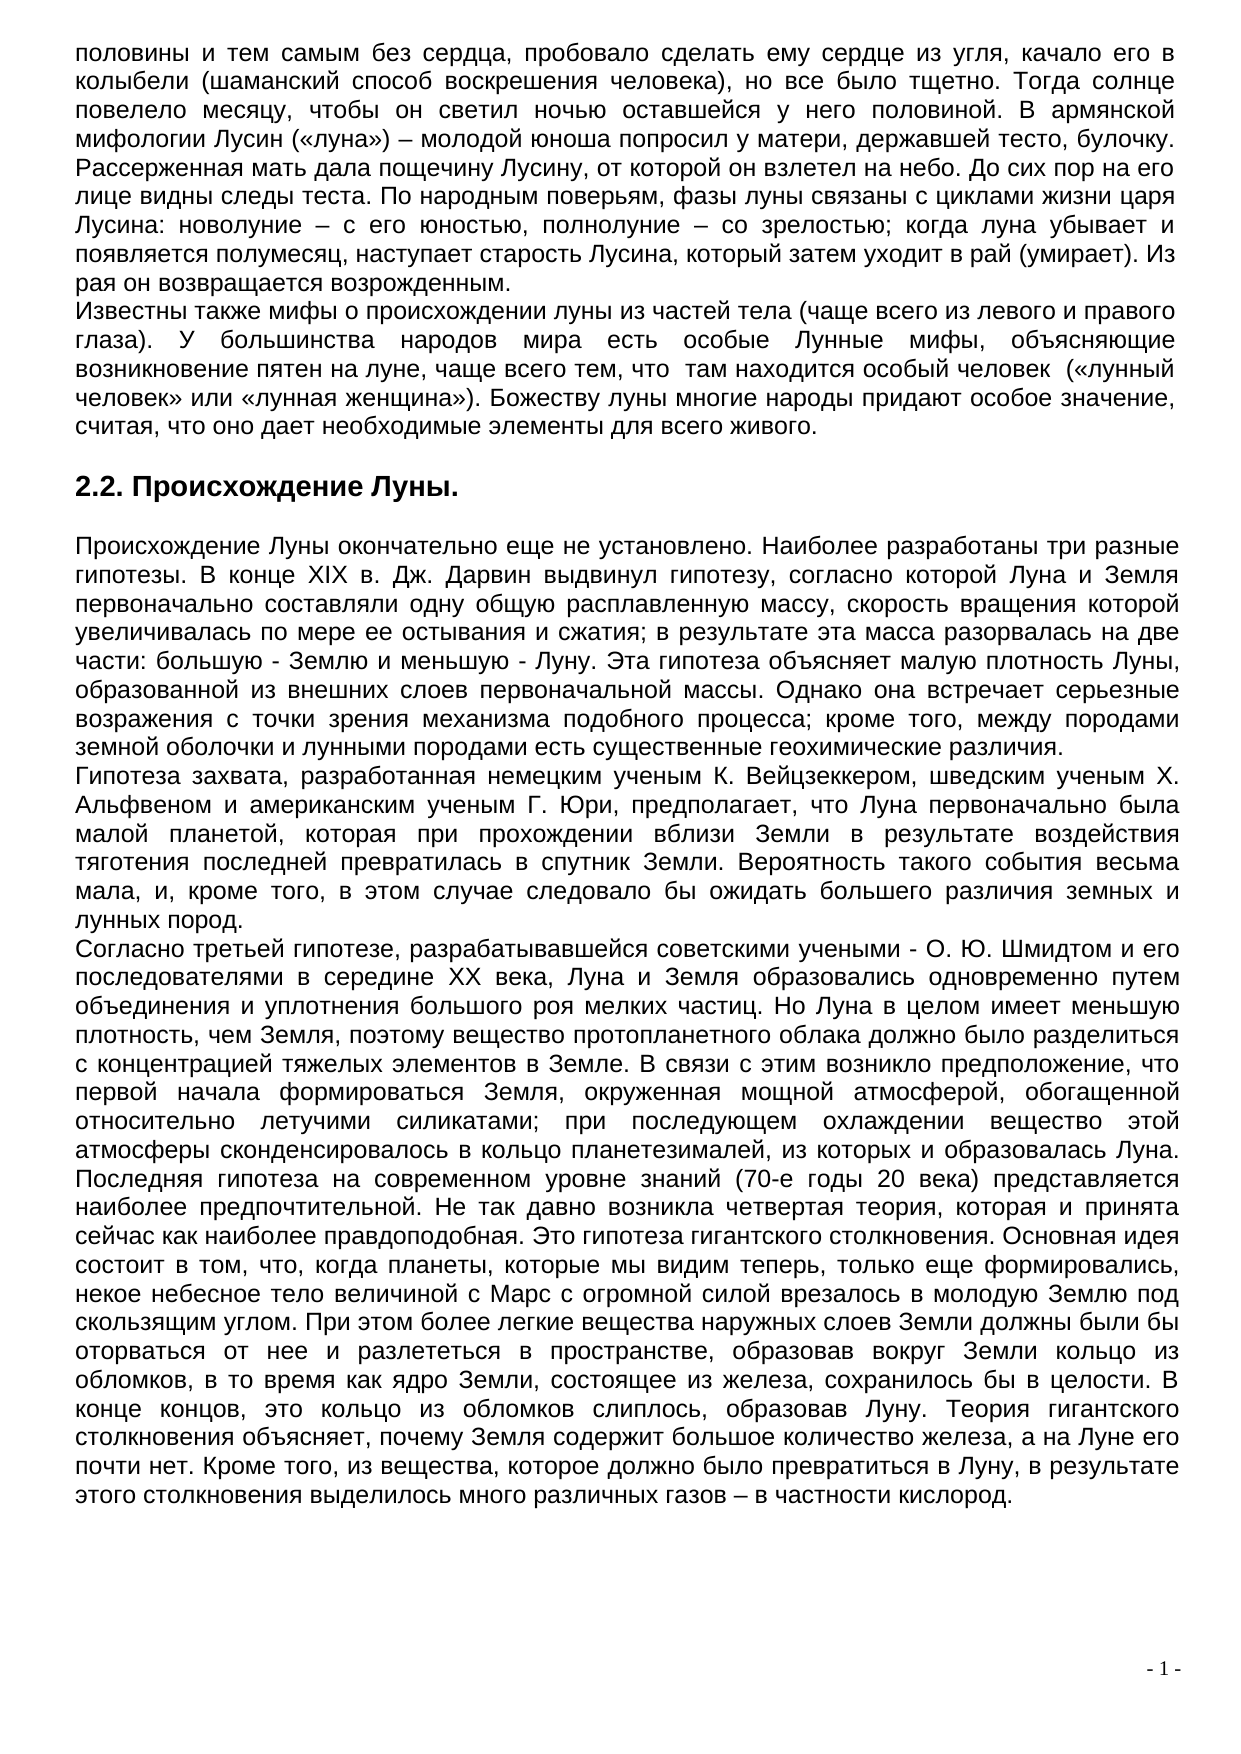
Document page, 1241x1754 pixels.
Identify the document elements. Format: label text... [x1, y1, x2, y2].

text Происхождение Луны окончательно еще не установлено. Наиболее разработаны три разные гипотезы. В конце XIX в. Дж. Дарвин выдвинул гипотезу, согласно которой Луна и Земля первоначально составляли одну общую расплавленную массу, скорость вращения которой увеличивалась по мере ее остывания и сжатия; в результате эта масса разорвалась на две части: большую - Землю и меньшую - Луну. Эта гипотеза объясняет малую плотность Луны, образованной из внешних слоев первоначальной массы. Однако она встречает серьезные возражения с точки зрения механизма подобного процесса; кроме того, между породами земной оболочки и лунными породами есть существенные геохимические различия. [75, 531, 1181, 761]
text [75, 37, 1177, 296]
text Гипотеза захвата, разработанная немецким ученым К. Вейцзеккером, шведским ученым Х. Альфвеном и американским ученым Г. Юри, предполагает, что Луна первоначально была малой планетой, которая при прохождении вблизи Земли в результате воздействия тяготения последней превратилась в спутник Земли. Вероятность такого события весьма мала, и, кроме того, в этом случае следовало бы ожидать большего различия земных и лунных пород. [75, 761, 1181, 933]
text Согласно третьей гипотезе, разрабатывавшейся советскими учеными - О. Ю. Шмидтом и его последователями в середине XX века, Луна и Земля образовались одновременно путем объединения и уплотнения большого роя мелких частиц. Но Луна в целом имеет меньшую плотность, чем Земля, поэтому вещество протопланетного облака должно было разделиться с концентрацией тяжелых элементов в Земле. В связи с этим возникло предположение, что первой начала формироваться Земля, окруженная мощной атмосферой, обогащенной относительно летучими силикатами; при последующем охлаждении вещество этой атмосферы сконденсировалось в кольцо планетезималей, из которых и образовалась Луна. Последняя гипотеза на современном уровне знаний (70-е годы 20 века) представляется наиболее предпочтительной. Не так давно возникла четвертая теория, которая и принята сейчас как наиболее правдоподобная. Это гипотеза гигантского столкновения. Основная идея состоит в том, что, когда планеты, которые мы видим теперь, только еще формировались, некое небесное тело величиной с Марс с огромной силой врезалось в молодую Землю под скользящим углом. При этом более легкие вещества наружных слоев Земли должны были бы оторваться от нее и разлететься в пространстве, образовав вокруг Земли кольцо из обломков, в то время как ядро Земли, состоящее из железа, сохранилось бы в целости. В конце концов, это кольцо из обломков слиплось, образовав Луну. Теория гигантского столкновения объясняет, почему Земля содержит большое количество железа, а на Луне его почти нет. Кроме того, из вещества, которое должно было превратиться в Луну, в результате этого столкновения выделилось много различных газов – в частности кислород. [75, 933, 1181, 1508]
text Известны также мифы о происхождении луны из частей тела (чаще всего из левого и правого глаза). У большинства народов мира есть особые Лунные мифы, объясняющие возникновение пятен на луне, чаще всего тем, что там находится особый человек («лунный человек» или «лунная женщина»). Божеству луны многие народы придают особое значение, считая, что оно дает необходимые элементы для всего живого. [75, 296, 1177, 440]
text 2.2. Происхождение Луны. [75, 469, 1181, 502]
